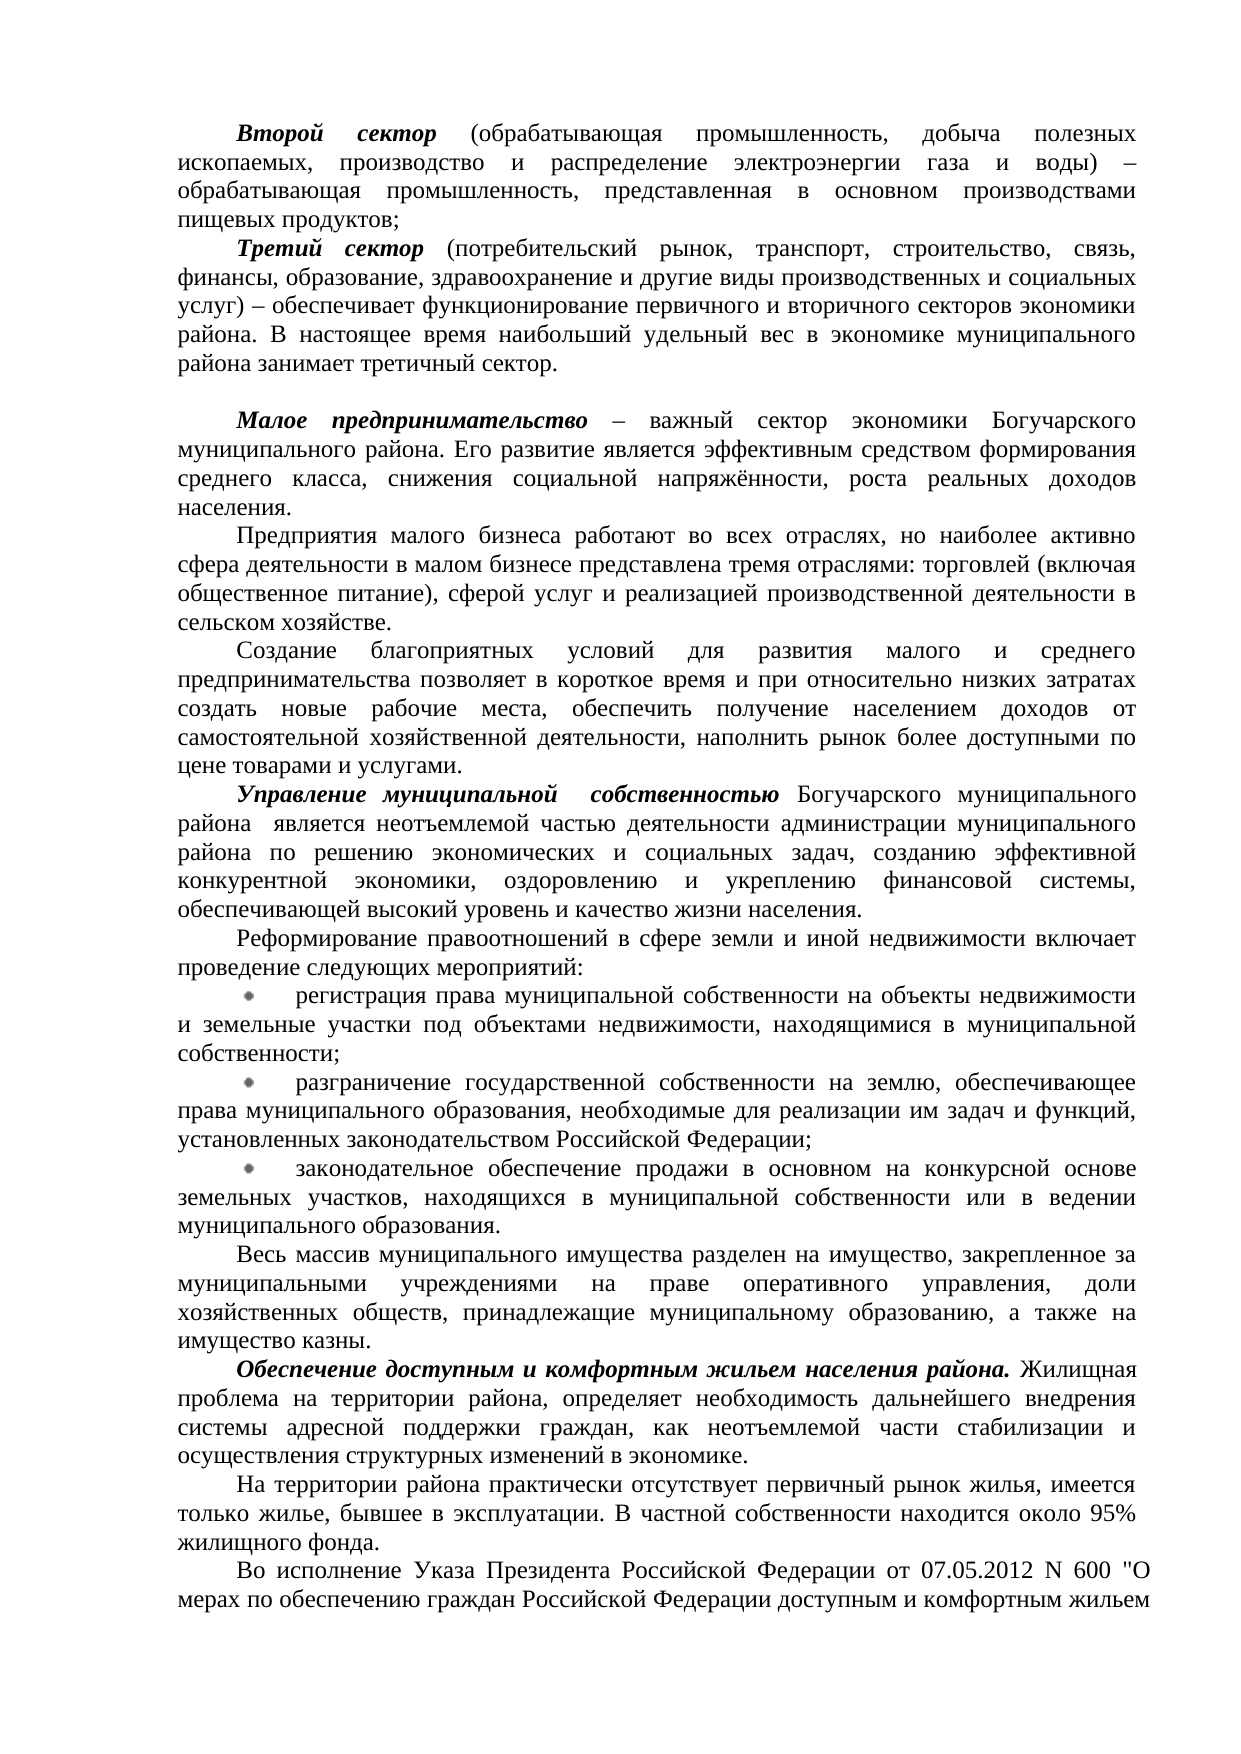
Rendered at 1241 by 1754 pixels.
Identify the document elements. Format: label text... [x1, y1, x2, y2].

list Предприятия малого бизнеса работают во всех отраслях, но наиболее активно сфера деятельности в малом бизнесе представлена тремя отраслями: торговлей (включая общественное питание), сферой услуг и реализацией производственной деятельности в сельском хозяйстве. [177, 521, 1137, 636]
list Малое предпринимательство – важный сектор экономики Богучарского муниципального района. Его развитие является эффективным средством формирования среднего класса, снижения социальной напряжённости, роста реальных доходов населения. [177, 406, 1137, 521]
picture [237, 987, 254, 1004]
list законодательное обеспечение продажи в основном на конкурсной основе земельных участков, находящихся в муниципальной собственности или в ведении муниципального образования. [177, 1153, 1137, 1239]
picture [237, 1159, 254, 1177]
picture [237, 1073, 254, 1091]
list Обеспечение доступным и комфортным жильем населения района. Жилищная проблема на территории района, определяет необходимость дальнейшего внедрения системы адресной поддержки граждан, как неотъемлемой части стабилизации и осуществления структурных изменений в экономике. [177, 1354, 1137, 1469]
list Создание благоприятных условий для развития малого и среднего предпринимательства позволяет в короткое время и при относительно низких затратах создать новые рабочие места, обеспечить получение населением доходов от самостоятельной хозяйственной деятельности, наполнить рынок более доступными по цене товарами и услугами. [177, 636, 1137, 779]
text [177, 1556, 1152, 1613]
list регистрация права муниципальной собственности на объекты недвижимости и земельные участки под объектами недвижимости, находящимися в муниципальной собственности; [177, 981, 1137, 1067]
text Третий сектор (потребительский рынок, транспорт, строительство, связь, финансы, образование, здравоохранение и другие виды производственных и социальных услуг) – обеспечивает функционирование первичного и вторичного секторов экономики района. В настоящее время наибольший удельный вес в экономике муниципального района занимает третичный сектор. [177, 233, 1137, 377]
list Управление муниципальной собственностью Богучарского муниципального района является неотъемлемой частью деятельности администрации муниципального района по решению экономических и социальных задач, созданию эффективной конкурентной экономики, оздоровлению и укреплению финансовой системы, обеспечивающей высокий уровень и качество жизни населения. [177, 779, 1137, 923]
text Второй сектор (обрабатывающая промышленность, добыча полезных ископаемых, производство и распределение электроэнергии газа и воды) – обрабатывающая промышленность, представленная в основном производствами пищевых продуктов; [177, 118, 1137, 233]
list Реформирование правоотношений в сфере земли и иной недвижимости включает проведение следующих мероприятий: [177, 923, 1137, 981]
list разграничение государственной собственности на землю, обеспечивающее права муниципального образования, необходимые для реализации им задач и функций, установленных законодательством Российской Федерации; [177, 1067, 1137, 1153]
list На территории района практически отсутствует первичный рынок жилья, имеется только жилье, бывшее в эксплуатации. В частной собственности находится около 95% жилищного фонда. [177, 1469, 1137, 1556]
list Весь массив муниципального имущества разделен на имущество, закрепленное за муниципальными учреждениями на праве оперативного управления, доли хозяйственных обществ, принадлежащие муниципальному образованию, а также на имущество казны. [177, 1239, 1137, 1354]
